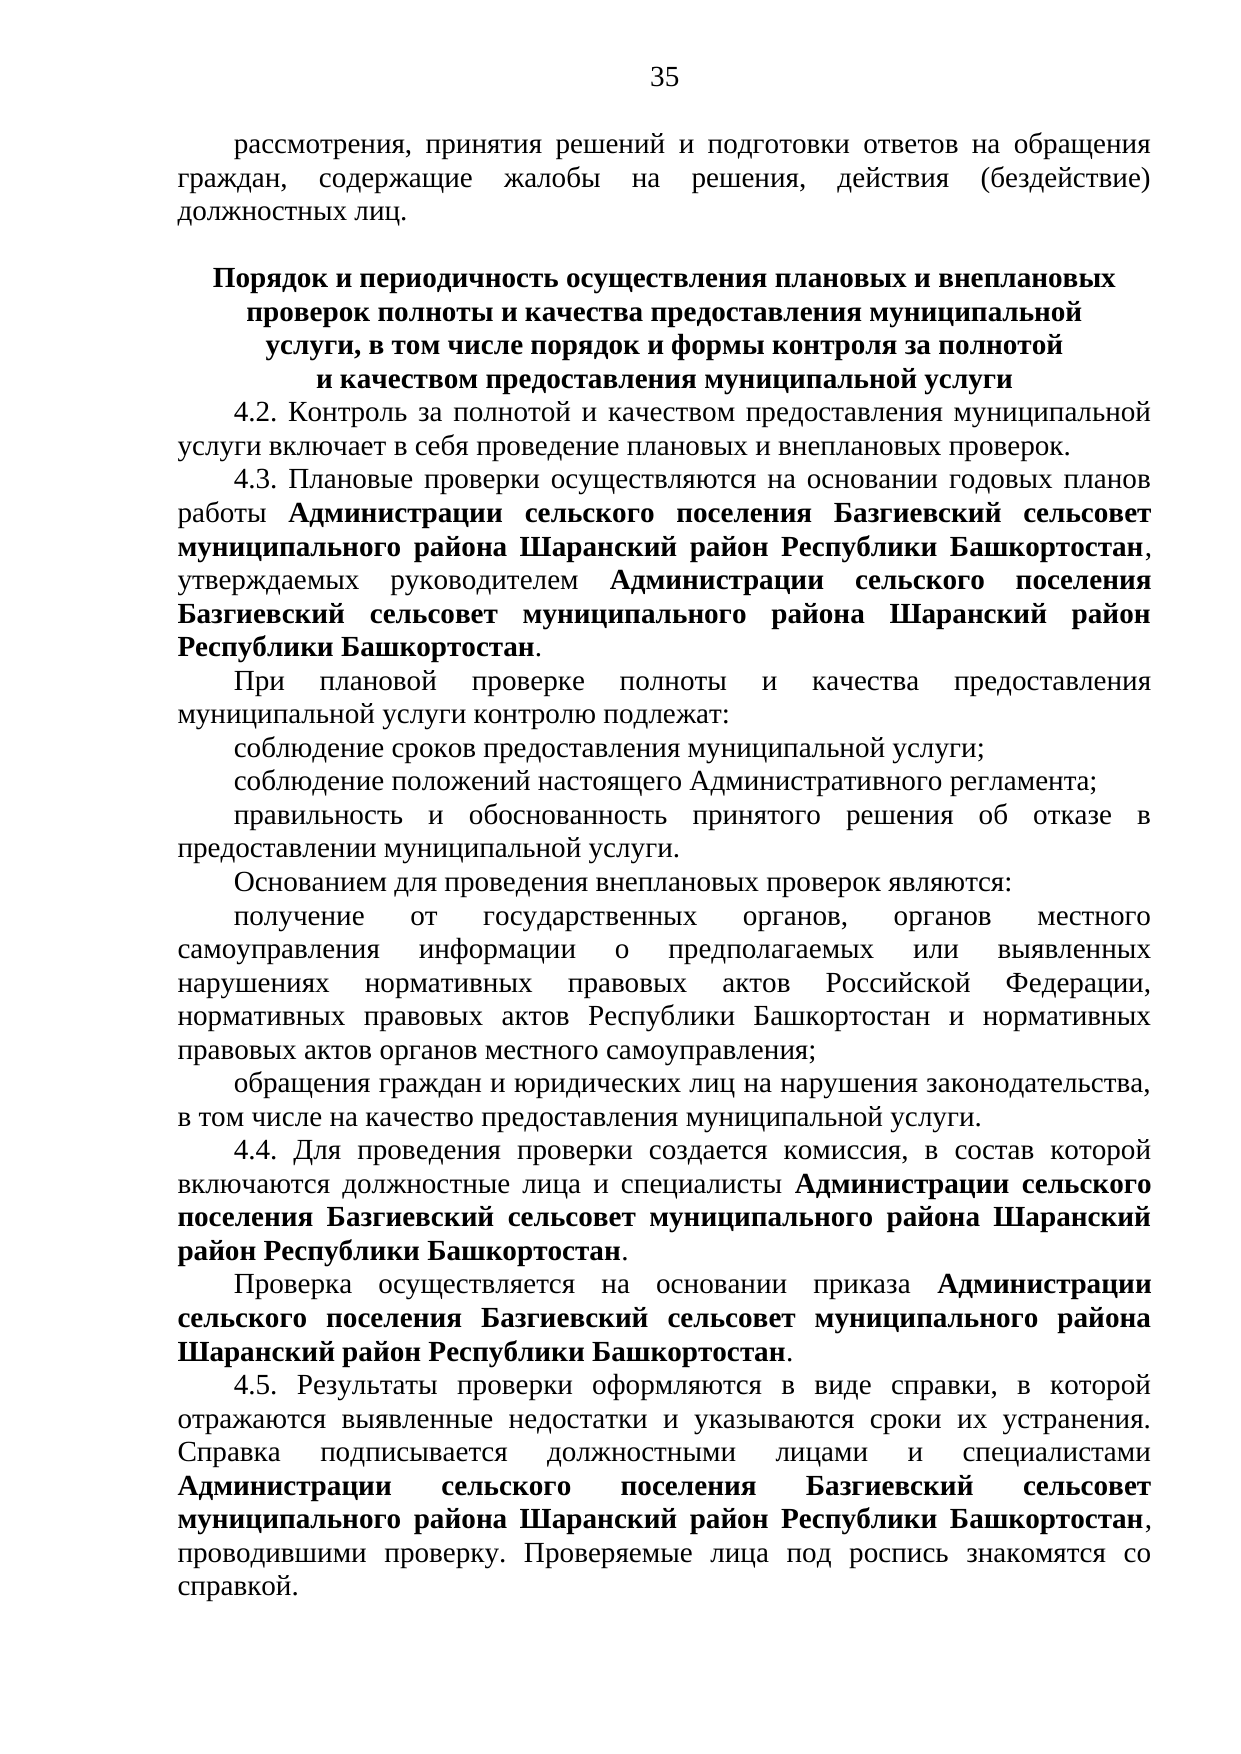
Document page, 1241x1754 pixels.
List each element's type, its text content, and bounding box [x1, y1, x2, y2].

text правильность и обоснованность принятого решения об отказе в предоставлении муниципальной услуги. [177, 797, 1152, 864]
text 4.5. Результаты проверки оформляются в виде справки, в которой отражаются выявленные недостатки и указываются сроки их устранения. Справка подписывается должностными лицами и специалистами Администрации сельского поселения Базгиевский сельсовет муниципального района Шаранский район Республики Башкортостан, проводившими проверку. Проверяемые лица под роспись знакомятся со справкой. [177, 1367, 1152, 1602]
text проверок полноты и качества предоставления муниципальной [177, 294, 1152, 327]
text услуги, в том числе порядок и формы контроля за полнотой [177, 327, 1152, 361]
text соблюдение положений настоящего Административного регламента; [177, 763, 1152, 797]
text получение от государственных органов, органов местного самоуправления информации о предполагаемых или выявленных нарушениях нормативных правовых актов Российской Федерации, нормативных правовых актов Республики Башкортостан и нормативных правовых актов органов местного самоуправления; [177, 898, 1152, 1065]
text 4.3. Плановые проверки осуществляются на основании годовых планов работы Администрации сельского поселения Базгиевский сельсовет муниципального района Шаранский район Республики Башкортостан, утверждаемых руководителем Администрации сельского поселения Базгиевский сельсовет муниципального района Шаранский район Республики Башкортостан. [177, 462, 1152, 663]
text При плановой проверке полноты и качества предоставления муниципальной услуги контролю подлежат: [177, 663, 1152, 730]
text Проверка осуществляется на основании приказа Администрации сельского поселения Базгиевский сельсовет муниципального района Шаранский район Республики Башкортостан. [177, 1267, 1152, 1367]
text и качеством предоставления муниципальной услуги [177, 361, 1152, 394]
text рассмотрения, принятия решений и подготовки ответов на обращения граждан, содержащие жалобы на решения, действия (бездействие) должностных лиц. [177, 126, 1152, 227]
text обращения граждан и юридических лиц на нарушения законодательства, в том числе на качество предоставления муниципальной услуги. [177, 1065, 1152, 1132]
text соблюдение сроков предоставления муниципальной услуги; [177, 730, 1152, 763]
text Порядок и периодичность осуществления плановых и внеплановых [177, 260, 1152, 294]
text 4.4. Для проведения проверки создается комиссия, в состав которой включаются должностные лица и специалисты Администрации сельского поселения Базгиевский сельсовет муниципального района Шаранский район Республики Башкортостан. [177, 1132, 1152, 1267]
text Основанием для проведения внеплановых проверок являются: [177, 864, 1152, 898]
text 4.2. Контроль за полнотой и качеством предоставления муниципальной услуги включает в себя проведение плановых и внеплановых проверок. [177, 394, 1152, 462]
